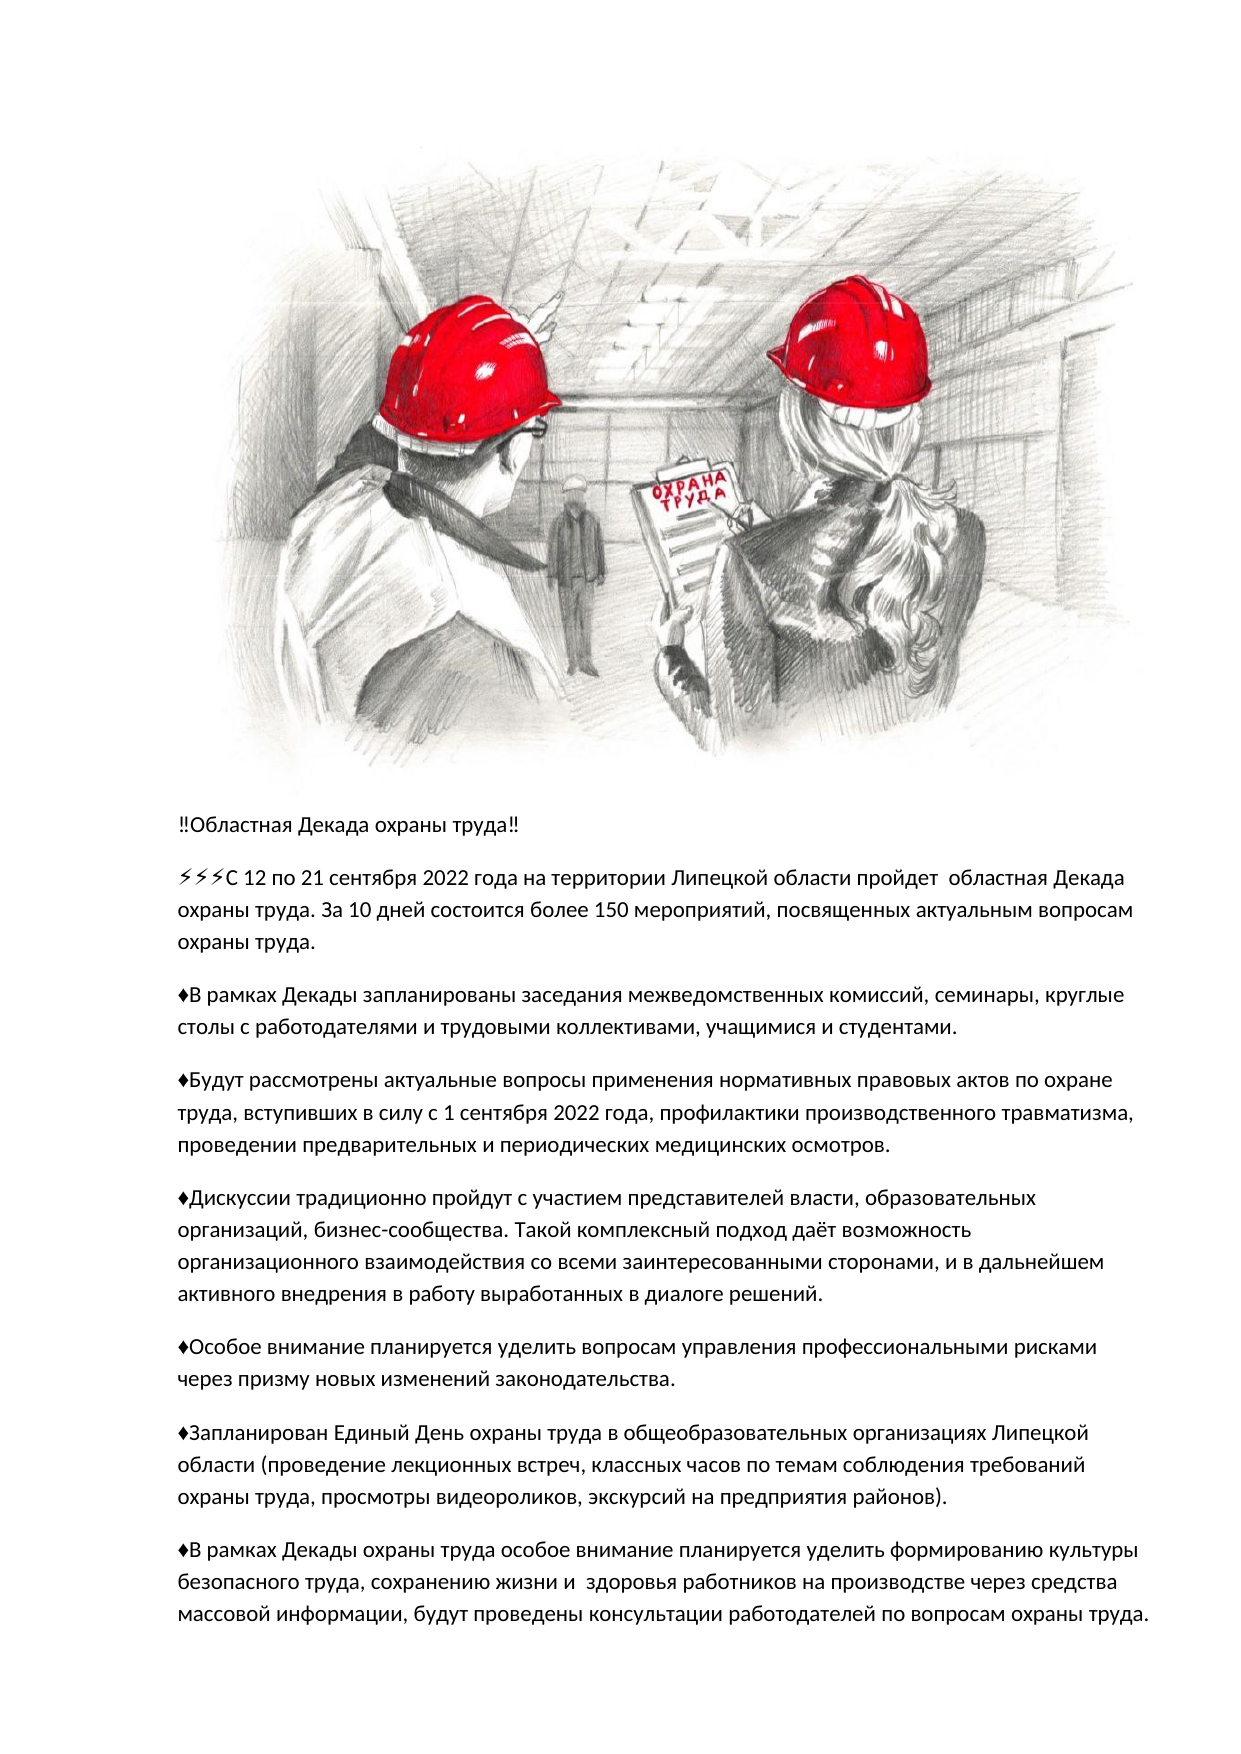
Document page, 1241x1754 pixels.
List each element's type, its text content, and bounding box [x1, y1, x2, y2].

text ⚡️⚡️⚡️C 12 по 21 сентября 2022 года на территории Липецкой области пройдет областная Декада охраны труда. За 10 дней состоится более 150 мероприятий, посвященных актуальным вопросам охраны труда. [177, 863, 1152, 955]
picture [177, 118, 1152, 806]
text ♦️В рамках Декады охраны труда особое внимание планируется уделить формированию культуры безопасного труда, сохранению жизни и здоровья работников на производстве через средства массовой информации, будут проведены консультации работодателей по вопросам охраны труда. [177, 1535, 1152, 1627]
text ♦️Особое внимание планируется уделить вопросам управления профессиональными рисками через призму новых изменений законодательства. [177, 1332, 1152, 1393]
text ‼️Областная Декада охраны труда‼️ [177, 806, 1152, 838]
text ♦️Будут рассмотрены актуальные вопросы применения нормативных правовых актов по охране труда, вступивших в силу с 1 сентября 2022 года, профилактики производственного травматизма, проведении предварительных и периодических медицинских осмотров. [177, 1065, 1152, 1158]
text ♦️Запланирован Единый День охраны труда в общеобразовательных организациях Липецкой области (проведение лекционных встреч, классных часов по темам соблюдения требований охраны труда, просмотры видеороликов, экскурсий на предприятия районов). [177, 1418, 1152, 1510]
text ♦️В рамках Декады запланированы заседания межведомственных комиссий, семинары, круглые столы с работодателями и трудовыми коллективами, учащимися и студентами. [177, 980, 1152, 1040]
text ♦️Дискуссии традиционно пройдут с участием представителей власти, образовательных организаций, бизнес-сообщества. Такой комплексный подход даёт возможность организационного взаимодействия со всеми заинтересованными сторонами, и в дальнейшем активного внедрения в работу выработанных в диалоге решений. [177, 1183, 1152, 1307]
